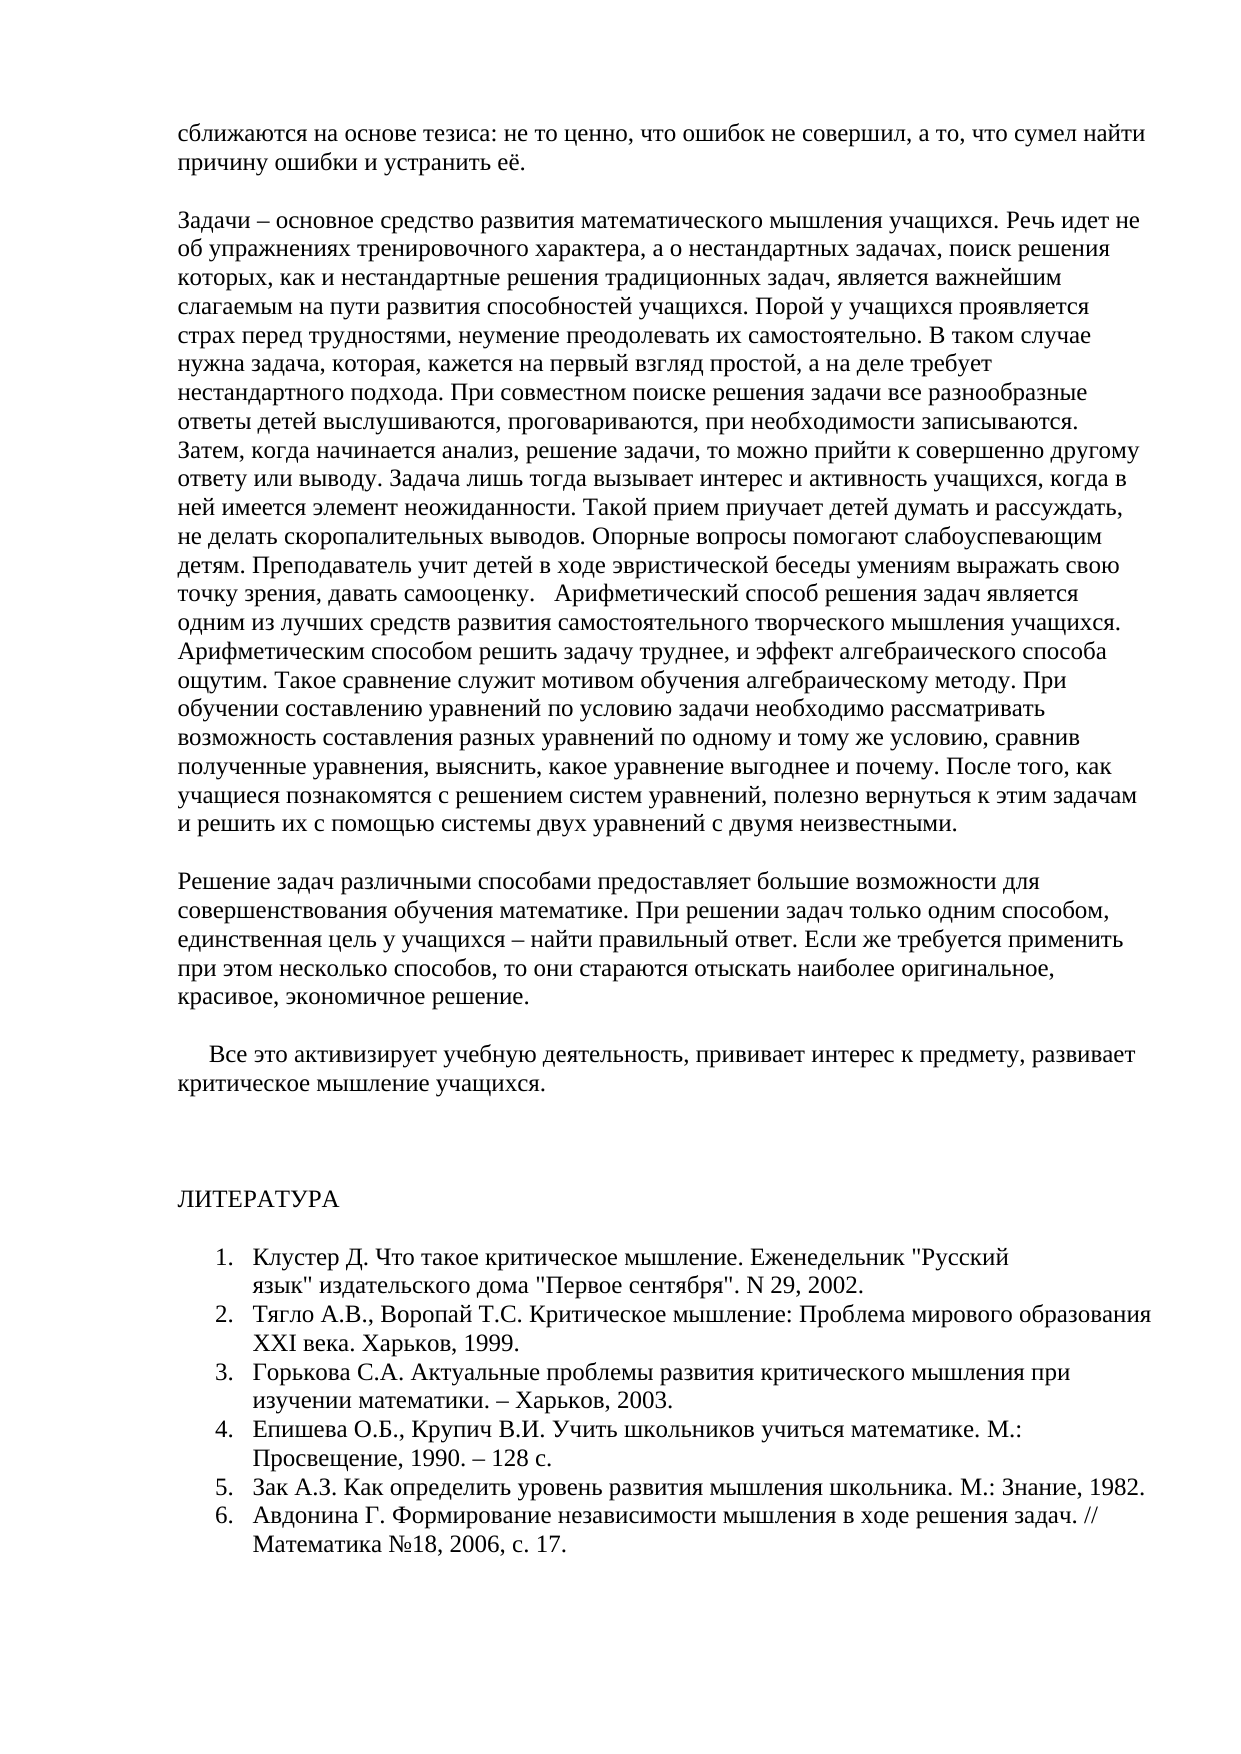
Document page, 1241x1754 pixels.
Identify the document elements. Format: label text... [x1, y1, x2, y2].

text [177, 118, 1152, 176]
list Зак А.З. Как определить уровень развития мышления школьника. М.: Знание, 1982. [215, 1472, 1152, 1501]
list Клустер Д. Что такое критическое мышление. Еженедельник "Русский язык" издательского дома "Первое сентября". N 29, 2002. [215, 1242, 1152, 1299]
list Епишева О.Б., Крупич В.И. Учить школьников учиться математике. М.: Просвещение, 1990. – 128 с. [215, 1414, 1152, 1472]
text Решение задач различными способами предоставляет большие возможности для совершенствования обучения математике. При решении задач только одним способом, единственная цель у учащихся – найти правильный ответ. Если же требуется применить при этом несколько способов, то они стараются отыскать наиболее оригинальное, красивое, экономичное решение. [177, 866, 1152, 1010]
list Авдонина Г. Формирование независимости мышления в ходе решения задач. // Математика №18, 2006, с. 17. [215, 1501, 1152, 1558]
text Все это активизирует учебную деятельность, прививает интерес к предмету, развивает критическое мышление учащихся. [177, 1039, 1152, 1097]
text Задачи – основное средство развития математического мышления учащихся. Речь идет не об упражнениях тренировочного характера, а о нестандартных задачах, поиск решения которых, как и нестандартные решения традиционных задач, является важнейшим слагаемым на пути развития способностей учащихся. Порой у учащихся проявляется страх перед трудностями, неумение преодолевать их самостоятельно. В таком случае нужна задача, которая, кажется на первый взгляд простой, а на деле требует нестандартного подхода. При совместном поиске решения задачи все разнообразные ответы детей выслушиваются, проговариваются, при необходимости записываются. Затем, когда начинается анализ, решение задачи, то можно прийти к совершенно другому ответу или выводу. Задача лишь тогда вызывает интерес и активность учащихся, когда в ней имеется элемент неожиданности. Такой прием приучает детей думать и рассуждать, не делать скоропалительных выводов. Опорные вопросы помогают слабоуспевающим детям. Преподаватель учит детей в ходе эвристической беседы умениям выражать свою точку зрения, давать самооценку. Арифметический способ решения задач является одним из лучших средств развития самостоятельного творческого мышления учащихся. Арифметическим способом решить задачу труднее, и эффект алгебраического способа ощутим. Такое сравнение служит мотивом обучения алгебраическому методу. При обучении составлению уравнений по условию задачи необходимо рассматривать возможность составления разных уравнений по одному и тому же условию, сравнив полученные уравнения, выяснить, какое уравнение выгоднее и почему. После того, как учащиеся познакомятся с решением систем уравнений, полезно вернуться к этим задачам и решить их с помощью системы двух уравнений с двумя неизвестными. [177, 205, 1152, 837]
list Горькова С.А. Актуальные проблемы развития критического мышления при изучении математики. – Харьков, 2003. [215, 1357, 1152, 1414]
list Тягло А.В., Воропай Т.С. Критическое мышление: Проблема мирового образования ХХI века. Харьков, 1999. [215, 1299, 1152, 1357]
text ЛИТЕРАТУРА [177, 1184, 1152, 1213]
